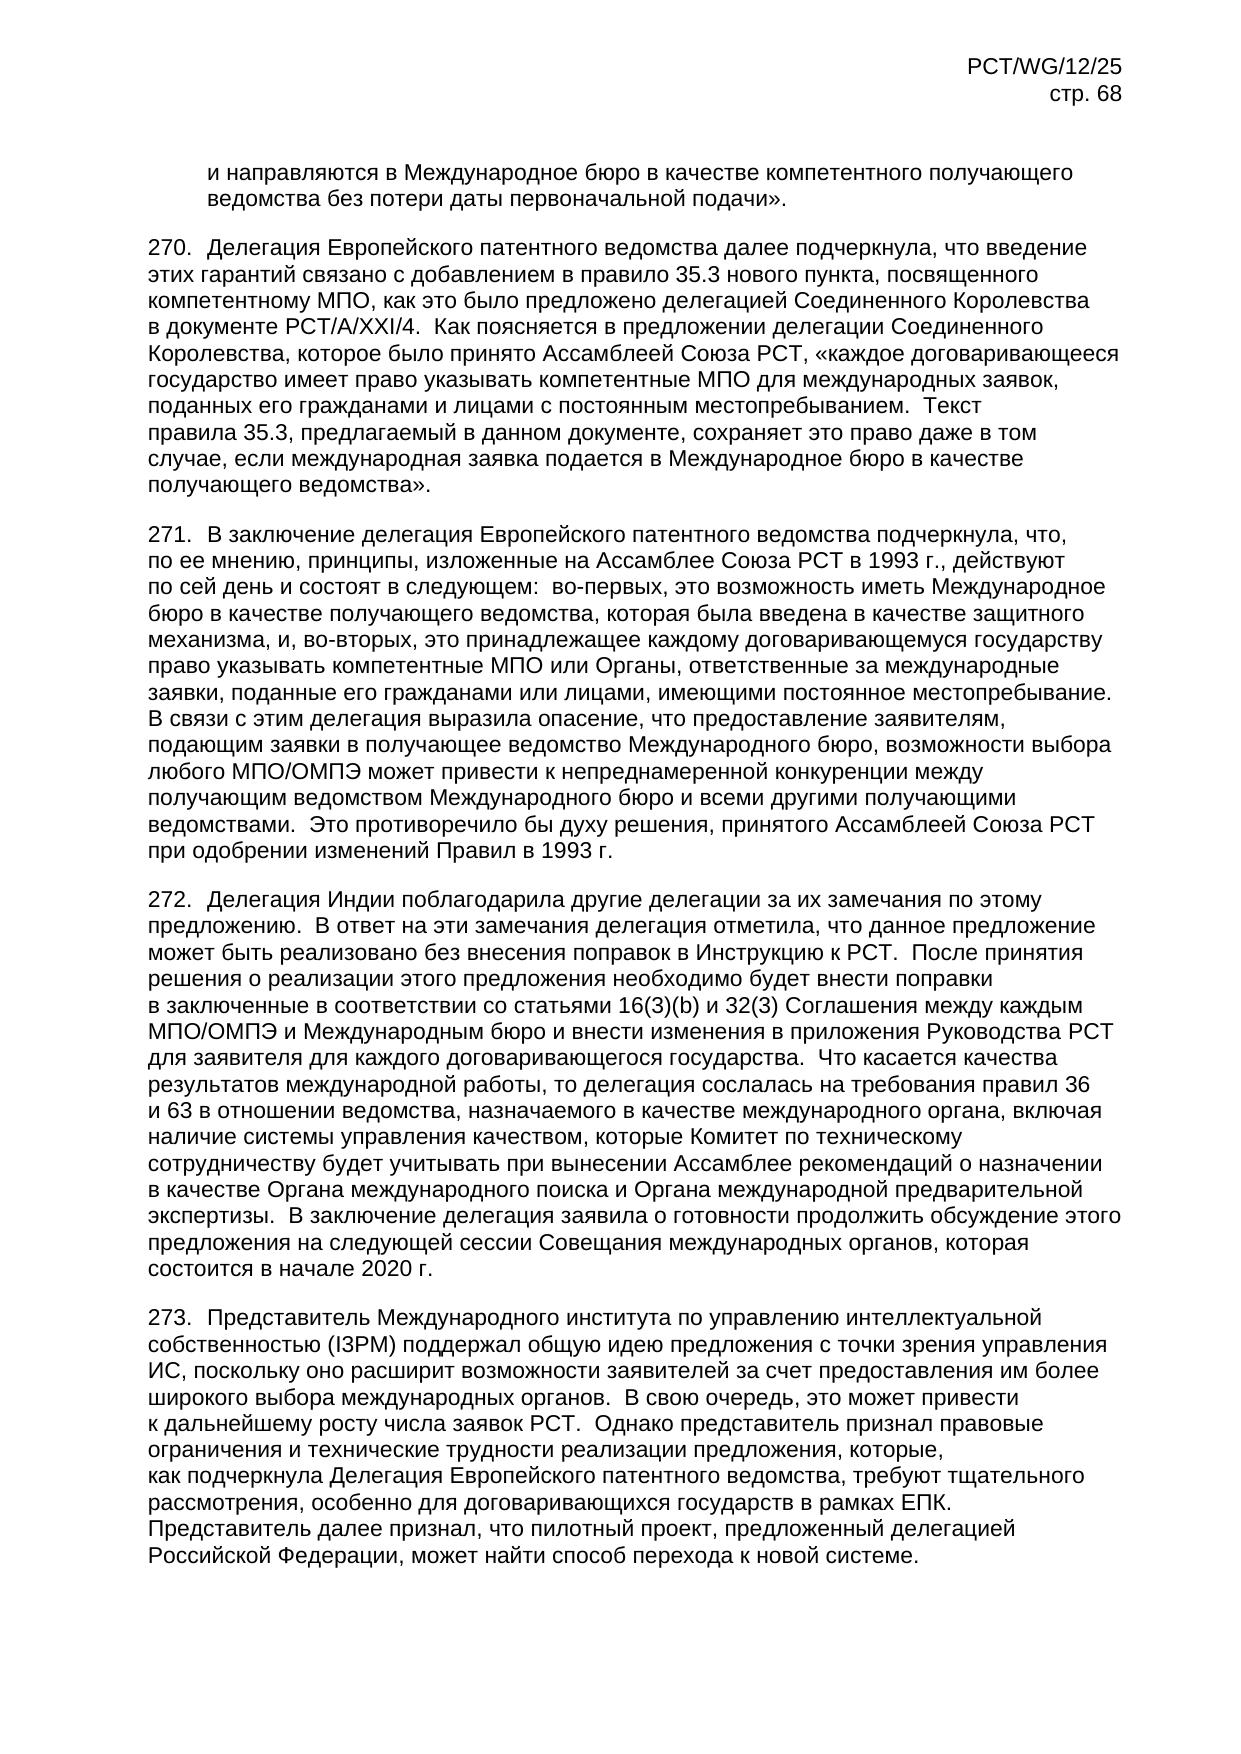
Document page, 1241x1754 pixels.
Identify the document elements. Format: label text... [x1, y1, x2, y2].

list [207, 158, 1122, 211]
text Делегация Индии поблагодарила другие делегации за их замечания по этому предложению. В ответ на эти замечания делегация отметила, что данное предложение может быть реализовано без внесения поправок в Инструкцию к РСТ. После принятия решения о реализации этого предложения необходимо будет внести поправки в заключенные в соответствии со статьями 16(3)(b) и 32(3) Соглашения между каждым МПО/ОМПЭ и Международным бюро и внести изменения в приложения Руководства PCT для заявителя для каждого договаривающегося государства. Что касается качества результатов международной работы, то делегация сослалась на требования правил 36 и 63 в отношении ведомства, назначаемого в качестве международного органа, включая наличие системы управления качеством, которые Комитет по техническому сотрудничеству будет учитывать при вынесении Ассамблее рекомендаций о назначении в качестве Органа международного поиска и Органа международной предварительной экспертизы. В заключение делегация заявила о готовности продолжить обсуждение этого предложения на следующей сессии Совещания международных органов, которая состоится в начале 2020 г. [148, 886, 1122, 1281]
text В заключение делегация Европейского патентного ведомства подчеркнула, что, по ее мнению, принципы, изложенные на Ассамблее Союза PCT в 1993 г., действуют по сей день и состоят в следующем: во-первых, это возможность иметь Международное бюро в качестве получающего ведомства, которая была введена в качестве защитного механизма, и, во-вторых, это принадлежащее каждому договаривающемуся государству право указывать компетентные МПО или Органы, ответственные за международные заявки, поданные его гражданами или лицами, имеющими постоянное местопребывание. В связи с этим делегация выразила опасение, что предоставление заявителям, подающим заявки в получающее ведомство Международного бюро, возможности выбора любого МПО/ОМПЭ может привести к непреднамеренной конкуренции между получающим ведомством Международного бюро и всеми другими получающими ведомствами. Это противоречило бы духу решения, принятого Ассамблеей Союза PCT при одобрении изменений Правил в 1993 г. [148, 521, 1122, 863]
text Представитель Международного института по управлению интеллектуальной собственностью (I3PM) поддержал общую идею предложения с точки зрения управления ИС, поскольку оно расширит возможности заявителей за счет предоставления им более широкого выбора международных органов. В свою очередь, это может привести к дальнейшему росту числа заявок PCT. Однако представитель признал правовые ограничения и технические трудности реализации предложения, которые, как подчеркнула Делегация Европейского патентного ведомства, требуют тщательного рассмотрения, особенно для договаривающихся государств в рамках ЕПК. Представитель далее признал, что пилотный проект, предложенный делегацией Российской Федерации, может найти способ перехода к новой системе. [148, 1304, 1122, 1568]
text Делегация Европейского патентного ведомства далее подчеркнула, что введение этих гарантий связано с добавлением в правило 35.3 нового пункта, посвященного компетентному МПО, как это было предложено делегацией Соединенного Королевства в документе PCT/A/XXI/4. Как поясняется в предложении делегации Соединенного Королевства, которое было принято Ассамблеей Союза PCT, «каждое договаривающееся государство имеет право указывать компетентные МПО для международных заявок, поданных его гражданами и лицами с постоянным местопребыванием. Текст правила 35.3, предлагаемый в данном документе, сохраняет это право даже в том случае, если международная заявка подается в Международное бюро в качестве получающего ведомства». [148, 234, 1122, 498]
